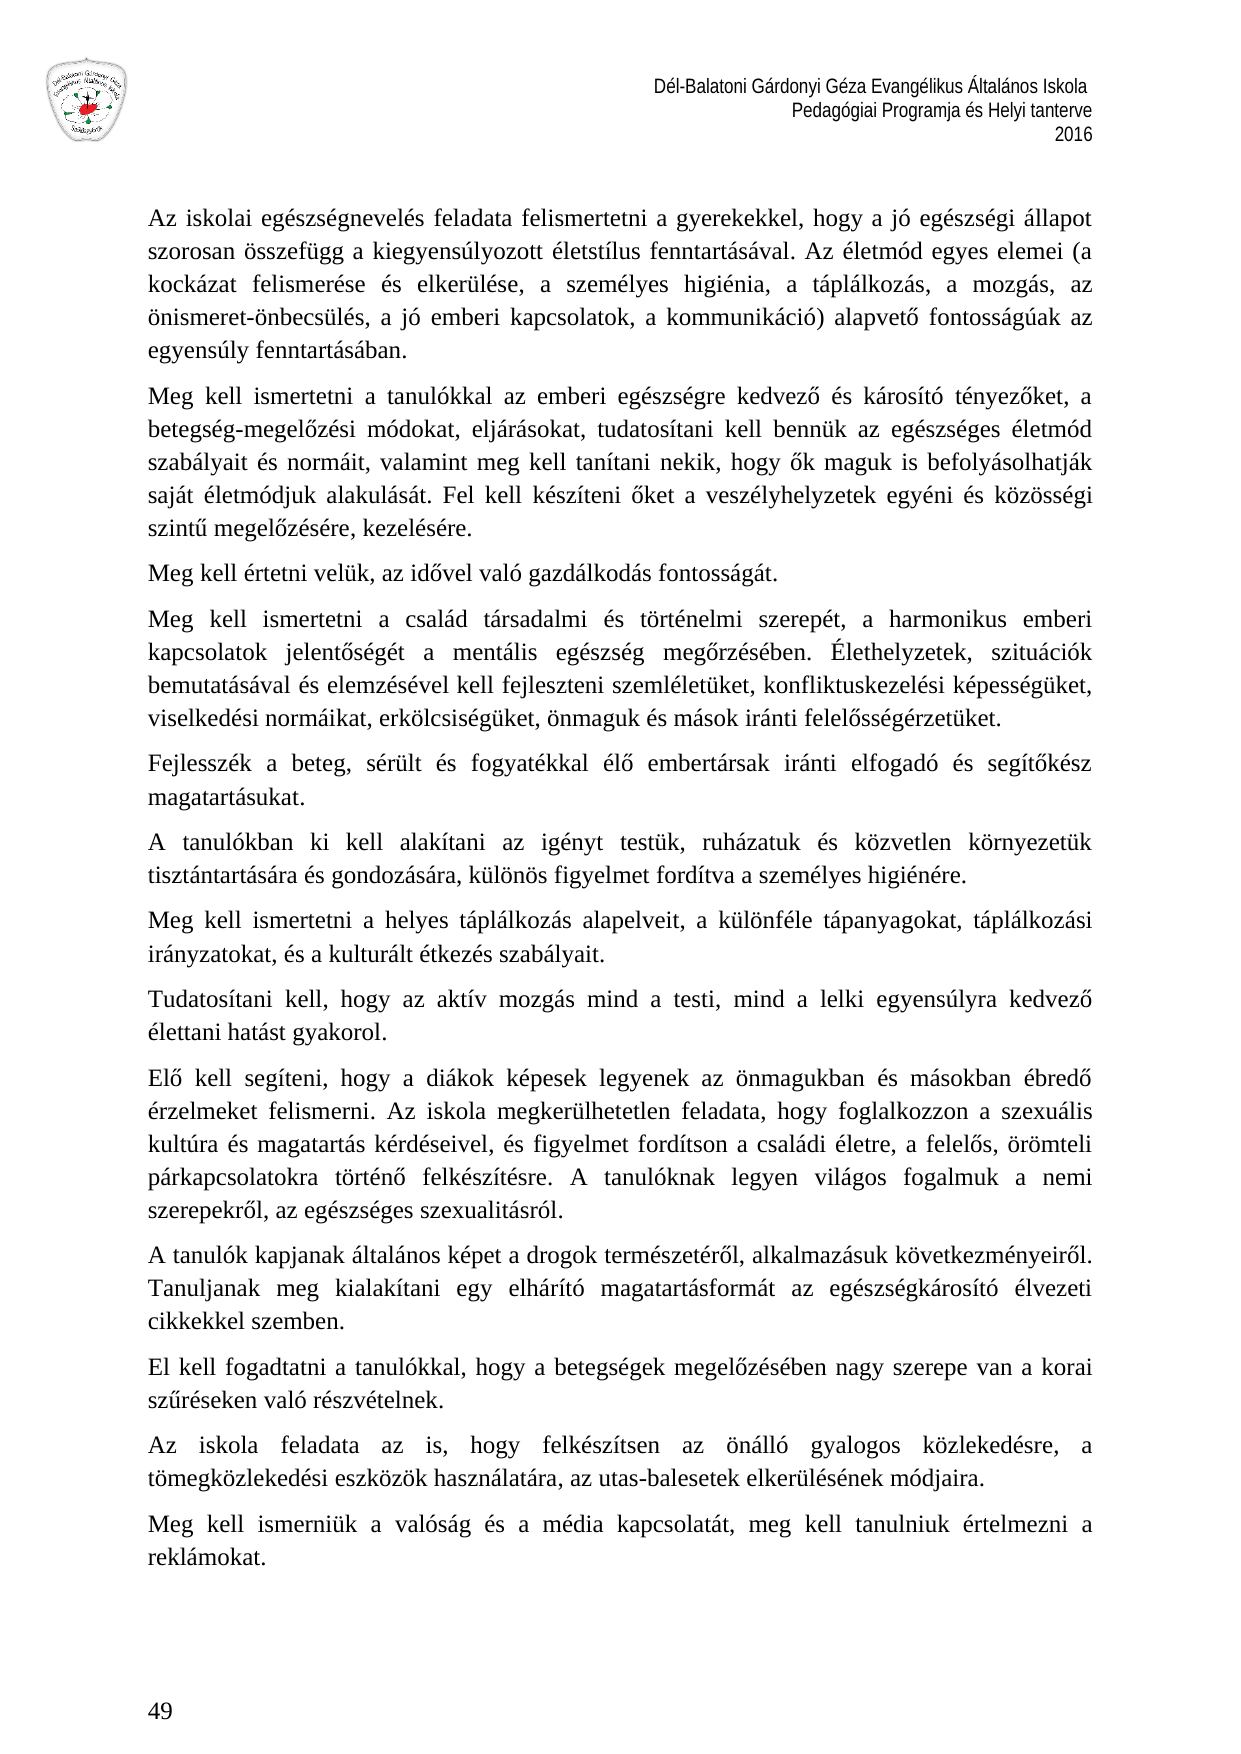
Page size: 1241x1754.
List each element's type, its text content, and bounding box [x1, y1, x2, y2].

text Meg kell ismerniük a valóság és a média kapcsolatát, meg kell tanulniuk értelmezni a reklámokat. [148, 1509, 1092, 1571]
picture [43, 53, 129, 145]
text Az iskola feladata az is, hogy felkészítsen az önálló gyalogos közlekedésre, a tömegközlekedési eszközök használatára, az utas-balesetek elkerülésének módjaira. [148, 1430, 1092, 1492]
text A tanulókban ki kell alakítani az igényt testük, ruházatuk és közvetlen környezetük tisztántartására és gondozására, különös figyelmet fordítva a személyes higiénére. [148, 827, 1092, 889]
text Tudatosítani kell, hogy az aktív mozgás mind a testi, mind a lelki egyensúlyra kedvező élettani hatást gyakorol. [148, 984, 1092, 1046]
text Fejlesszék a beteg, sérült és fogyatékkal élő embertársak iránti elfogadó és segítőkész magatartásukat. [148, 748, 1092, 810]
text A tanulók kapjanak általános képet a drogok természetéről, alkalmazásuk következményeiről. Tanuljanak meg kialakítani egy elhárító magatartásformát az egészségkárosító élvezeti cikkekkel szemben. [148, 1240, 1092, 1335]
text Az iskolai egészségnevelés feladata felismertetni a gyerekekkel, hogy a jó egészségi állapot szorosan összefügg a kiegyensúlyozott életstílus fenntartásával. Az életmód egyes elemei (a kockázat felismerése és elkerülése, a személyes higiénia, a táplálkozás, a mozgás, az önismeret-önbecsülés, a jó emberi kapcsolatok, a kommunikáció) alapvető fontosságúak az egyensúly fenntartásában. [148, 203, 1092, 364]
text Meg kell értetni velük, az idővel való gazdálkodás fontosságát. [148, 558, 1092, 587]
text El kell fogadtatni a tanulókkal, hogy a betegségek megelőzésében nagy szerepe van a korai szűréseken való részvételnek. [148, 1352, 1092, 1414]
text Meg kell ismertetni a tanulókkal az emberi egészségre kedvező és károsító tényezőket, a betegség-megelőzési módokat, eljárásokat, tudatosítani kell bennük az egészséges életmód szabályait és normáit, valamint meg kell tanítani nekik, hogy ők maguk is befolyásolhatják saját életmódjuk alakulását. Fel kell készíteni őket a veszélyhelyzetek egyéni és közösségi szintű megelőzésére, kezelésére. [148, 381, 1092, 542]
text Meg kell ismertetni a család társadalmi és történelmi szerepét, a harmonikus emberi kapcsolatok jelentőségét a mentális egészség megőrzésében. Élethelyzetek, szituációk bemutatásával és elemzésével kell fejleszteni szemléletüket, konfliktuskezelési képességüket, viselkedési normáikat, erkölcsiségüket, önmaguk és mások iránti felelősségérzetüket. [148, 604, 1092, 732]
text Meg kell ismertetni a helyes táplálkozás alapelveit, a különféle tápanyagokat, táplálkozási irányzatokat, és a kulturált étkezés szabályait. [148, 906, 1092, 967]
text Elő kell segíteni, hogy a diákok képesek legyenek az önmagukban és másokban ébredő érzelmeket felismerni. Az iskola megkerülhetetlen feladata, hogy foglalkozzon a szexuális kultúra és magatartás kérdéseivel, és figyelmet fordítson a családi életre, a felelős, örömteli párkapcsolatokra történő felkészítésre. A tanulóknak legyen világos fogalmuk a nemi szerepekről, az egészséges szexualitásról. [148, 1063, 1092, 1223]
